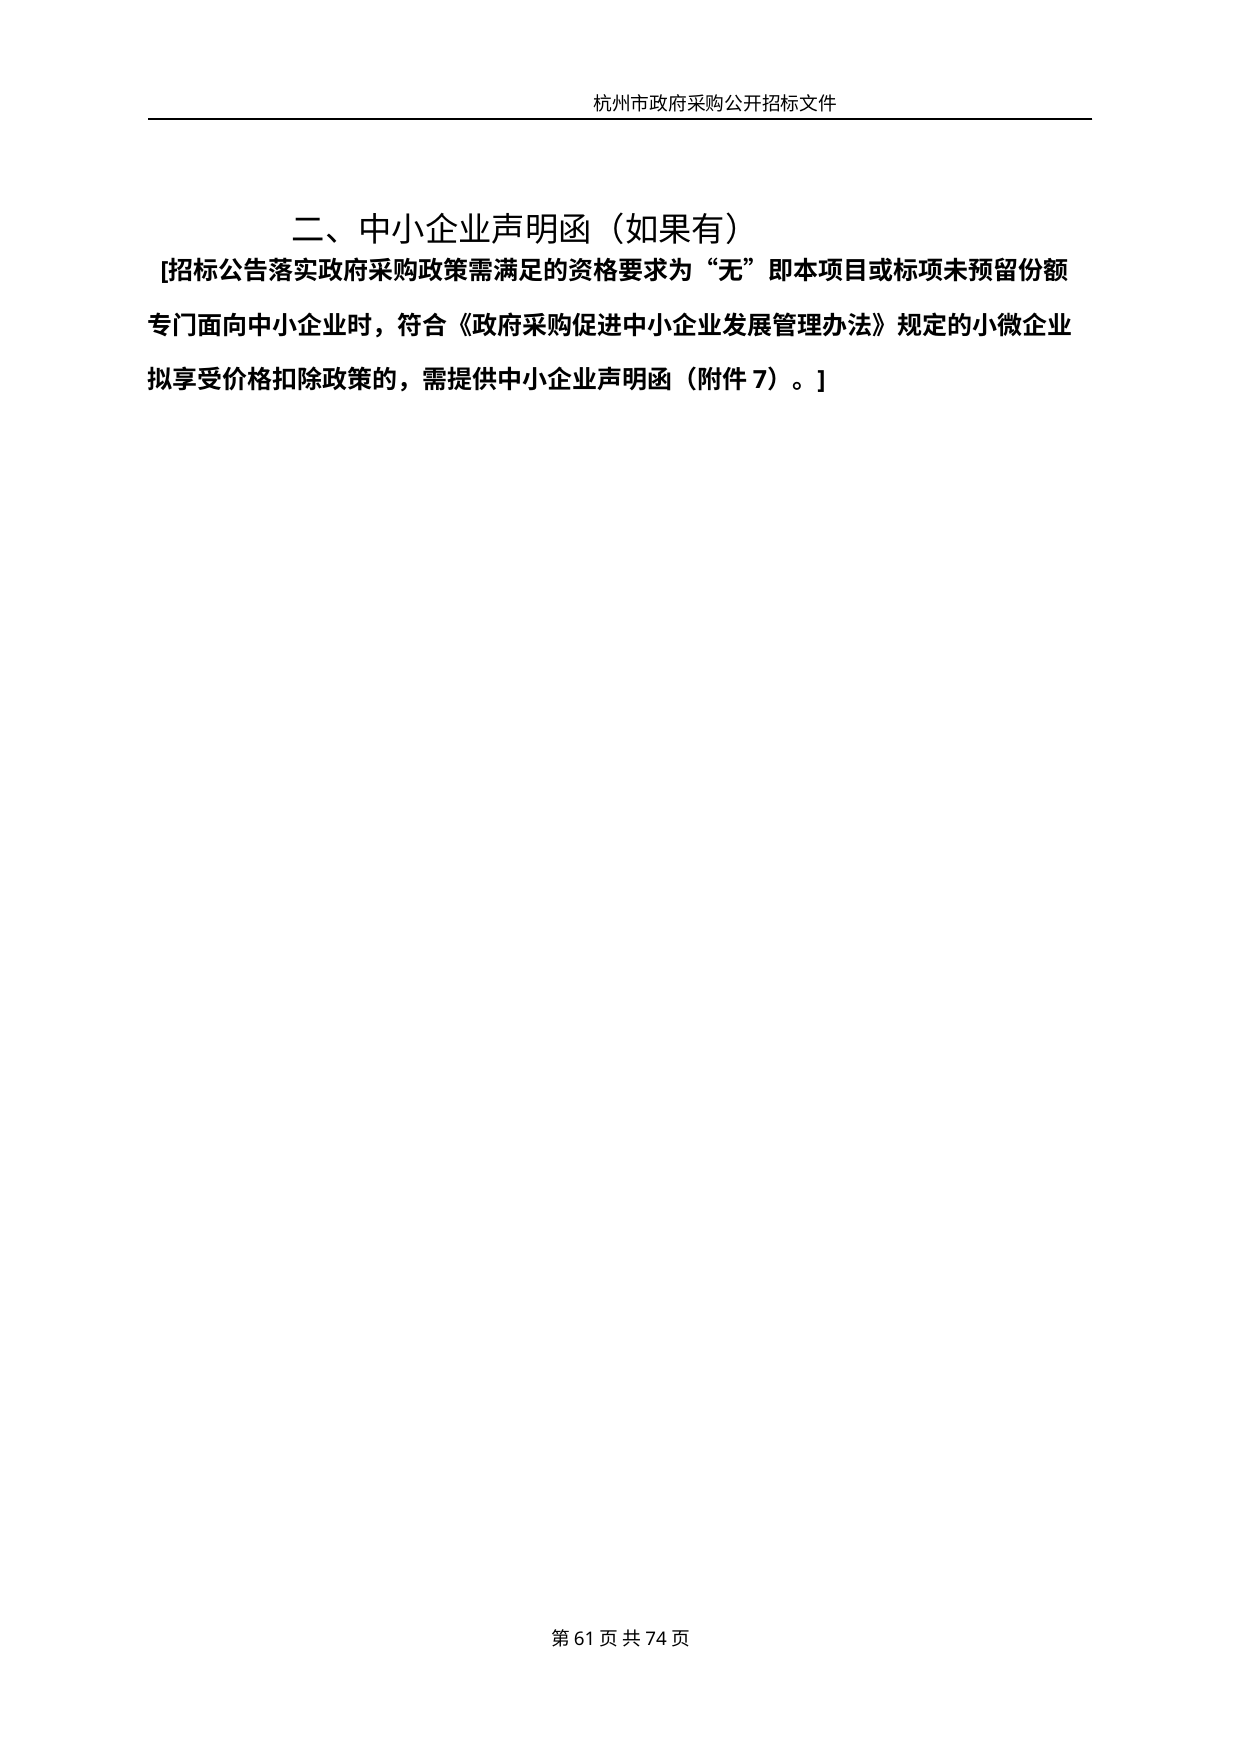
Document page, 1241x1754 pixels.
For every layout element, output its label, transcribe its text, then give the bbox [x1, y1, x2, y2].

text [招标公告落实政府采购政策需满足的资格要求为“无”即本项目或标项未预留份额专门面向中小企业时，符合《政府采购促进中小企业发展管理办法》规定的小微企业拟享受价格扣除政策的，需提供中小企业声明函（附件7）。] [148, 251, 1092, 396]
text 二、中小企业声明函（如果有） [148, 203, 1092, 251]
